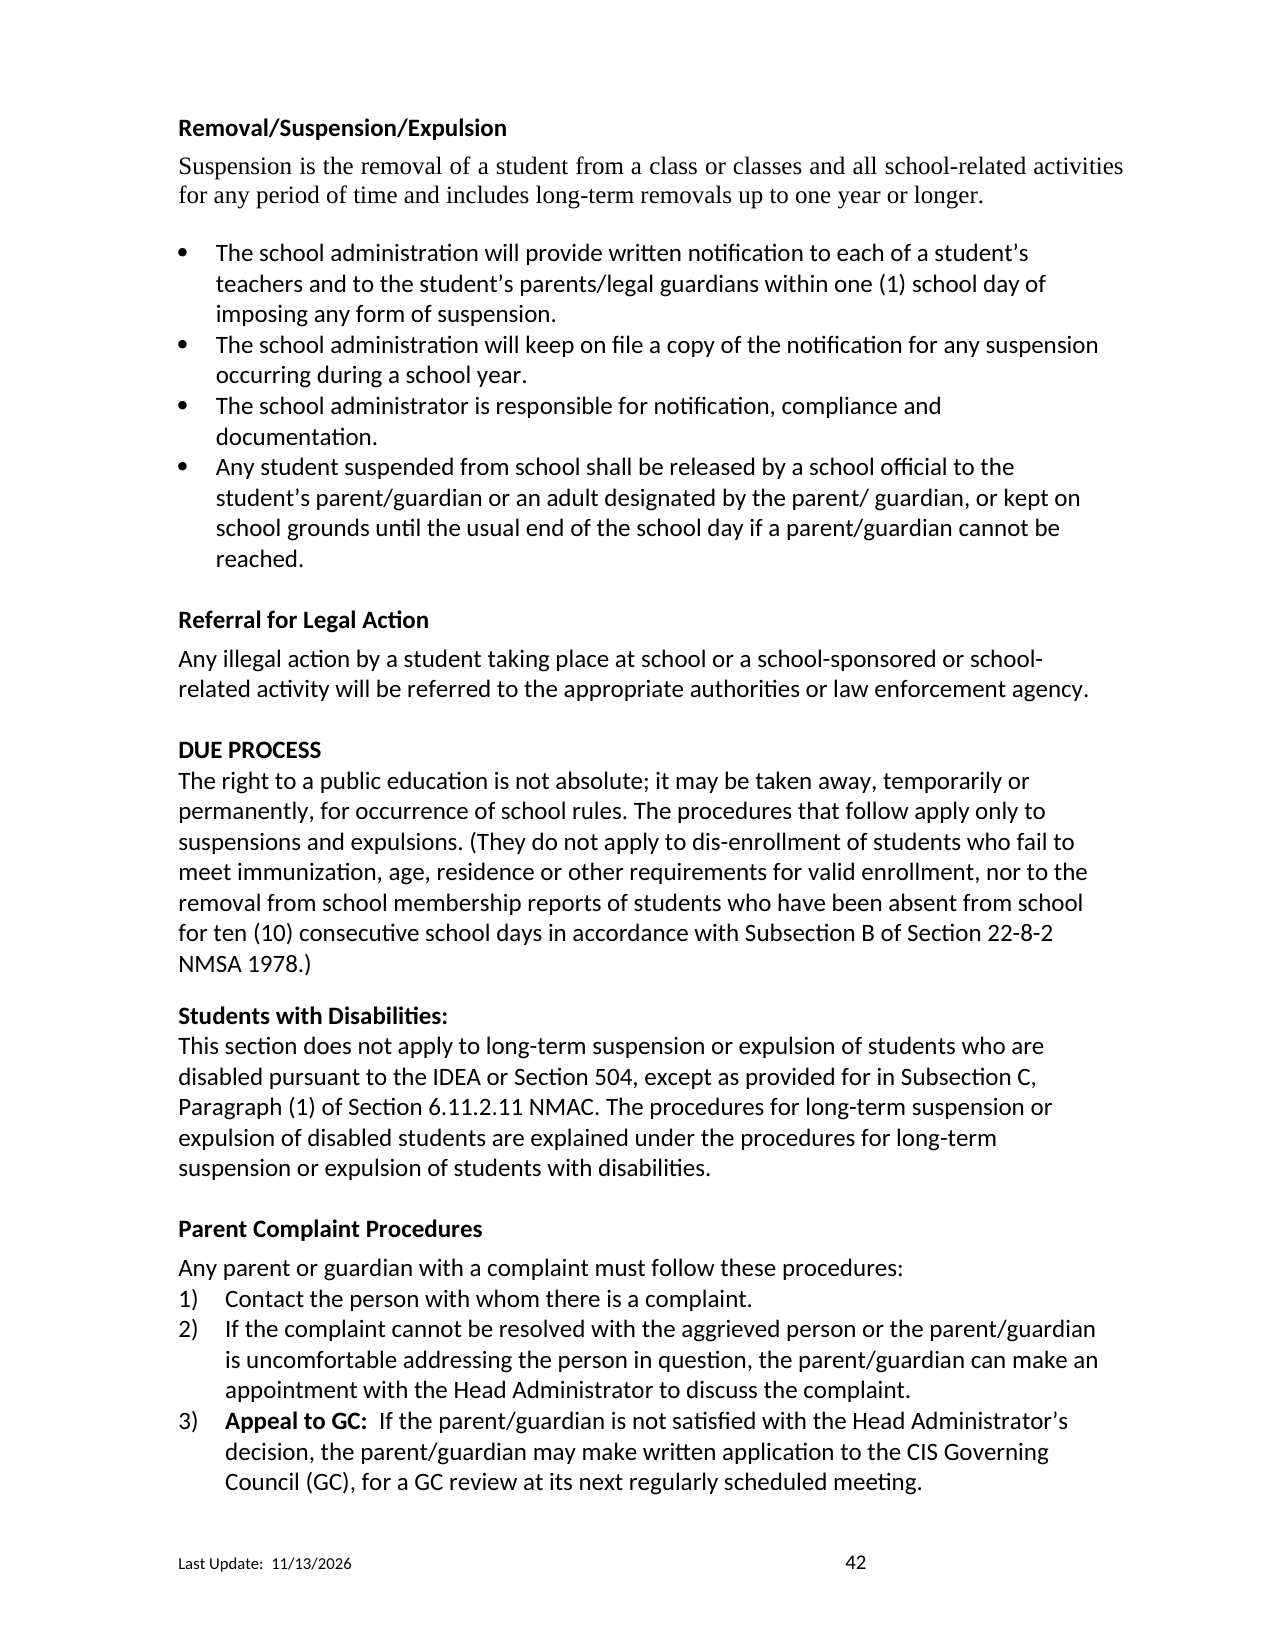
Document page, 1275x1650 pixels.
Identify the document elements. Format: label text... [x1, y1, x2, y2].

text Students with Disabilities: [178, 1000, 1107, 1031]
list The school administrator is responsible for notification, compliance and documentation. [178, 390, 1107, 451]
list Contact the person with whom there is a complaint. [178, 1283, 1107, 1313]
subtitle Referral for Legal Action [178, 604, 1125, 634]
list The school administration will keep on file a copy of the notification for any suspension occurring during a school year. [178, 329, 1107, 390]
text Any parent or guardian with a complaint must follow these procedures: [178, 1252, 1107, 1283]
text Suspension is the removal of a student from a class or classes and all school-related activities for any period of time and includes long-term removals up to one year or longer. [178, 151, 1125, 209]
list The school administration will provide written notification to each of a student’s teachers and to the student’s parents/legal guardians within one (1) school day of imposing any form of suspension. [178, 238, 1107, 329]
text The right to a public education is not absolute; it may be taken away, temporarily or permanently, for occurrence of school rules. The procedures that follow apply only to suspensions and expulsions. (They do not apply to dis-enrollment of students who fail to meet immunization, age, residence or other requirements for valid enrollment, nor to the removal from school membership reports of students who have been absent from school for ten (10) consecutive school days in accordance with Subsection B of Section 22-8-2 NMSA 1978.) [178, 765, 1107, 978]
subtitle Parent Complaint Procedures [178, 1214, 1125, 1244]
list Appeal to GC: If the parent/guardian is not satisfied with the Head Administrator’s decision, the parent/guardian may make written application to the CIS Governing Council (GC), for a GC review at its next regularly scheduled meeting. [178, 1405, 1107, 1497]
subtitle Removal/Suspension/Expulsion [178, 112, 1125, 143]
list If the complaint cannot be resolved with the aggrieved person or the parent/guardian is uncomfortable addressing the person in question, the parent/guardian can make an appointment with the Head Administrator to discuss the complaint. [178, 1313, 1107, 1405]
list Any student suspended from school shall be released by a school official to the student’s parent/guardian or an adult designated by the parent/ guardian, or kept on school grounds until the usual end of the school day if a parent/guardian cannot be reached. [178, 451, 1107, 573]
text Any illegal action by a student taking place at school or a school-sponsored or school-related activity will be referred to the appropriate authorities or law enforcement agency. [178, 643, 1107, 704]
text This section does not apply to long-term suspension or expulsion of students who are disabled pursuant to the IDEA or Section 504, except as provided for in Subsection C, Paragraph (1) of Section 6.11.2.11 NMAC. The procedures for long-term suspension or expulsion of disabled students are explained under the procedures for long-term suspension or expulsion of students with disabilities. [178, 1031, 1107, 1183]
subtitle Due Process [178, 734, 1125, 765]
